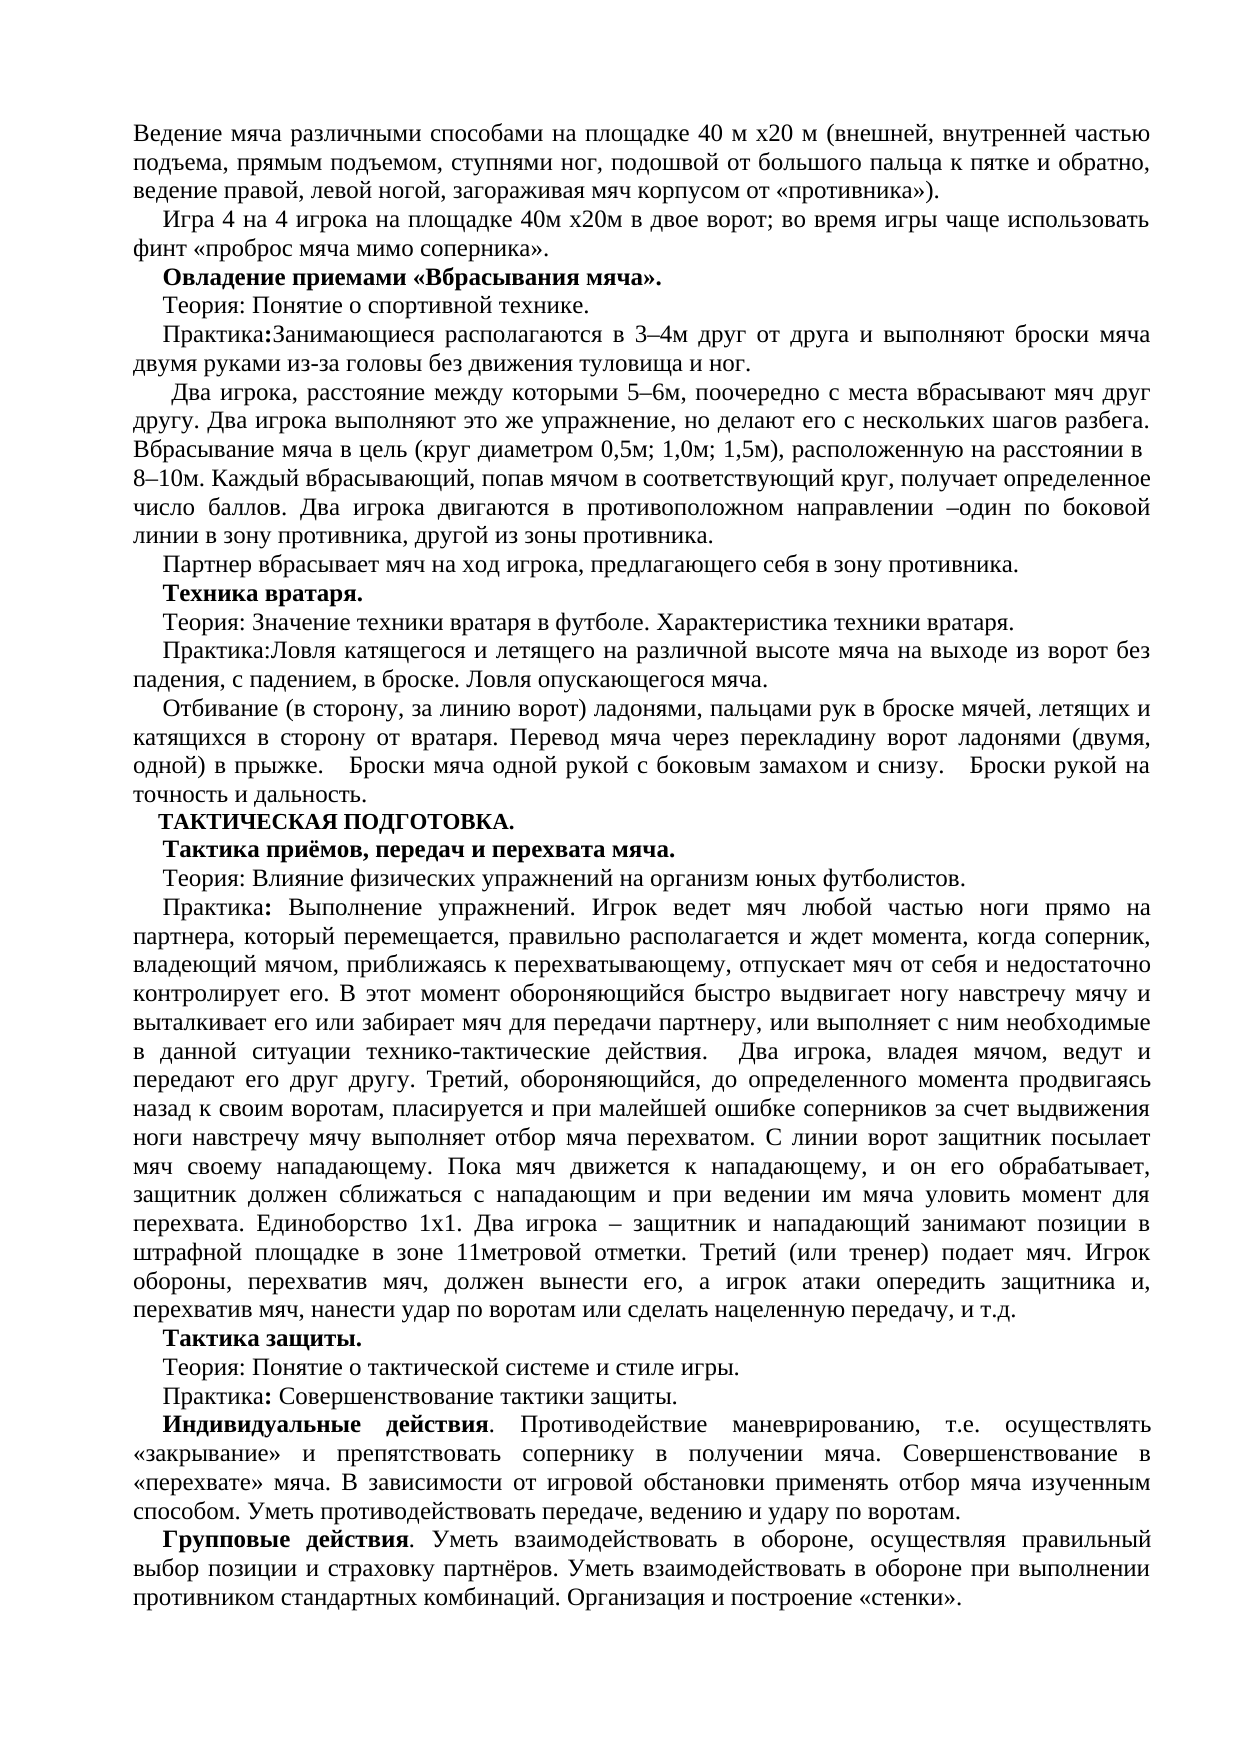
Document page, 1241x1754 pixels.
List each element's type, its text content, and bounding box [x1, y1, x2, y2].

text Тактика защиты. [133, 1323, 1152, 1352]
text Практика: Выполнение упражнений. Игрок ведет мяч любой частью ноги прямо на партнера, который перемещается, правильно располагается и ждет момента, когда соперник, владеющий мячом, приближаясь к перехватывающему, отпускает мяч от себя и недостаточно контролирует его. В этот момент обороняющийся быстро выдвигает ногу навстречу мячу и выталкивает его или забирает мяч для передачи партнеру, или выполняет с ним необходимые в данной ситуации технико-тактические действия. Два игрока, владея мячом, ведут и передают его друг другу. Третий, обороняющийся, до определенного момента продвигаясь назад к своим воротам, пласируется и при малейшей ошибке соперников за счет выдвижения ноги навстречу мячу выполняет отбор мяча перехватом. С линии ворот защитник посылает мяч своему нападающему. Пока мяч движется к нападающему, и он его обрабатывает, защитник должен сближаться с нападающим и при ведении им мяча уловить момент для перехвата. Единоборство 1х1. Два игрока – защитник и нападающий занимают позиции в штрафной площадке в зоне 11метровой отметки. Третий (или тренер) подает мяч. Игрок обороны, перехватив мяч, должен вынести его, а игрок атаки опередить защитника и, перехватив мяч, нанести удар по воротам или сделать нацеленную передачу, и т.д. [133, 892, 1152, 1323]
text Теория: Влияние физических упражнений на организм юных футболистов. [133, 863, 1152, 892]
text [133, 118, 1152, 204]
text Индивидуальные действия. Противодействие маневрированию, т.е. осуществлять «закрывание» и препятствовать сопернику в получении мяча. Совершенствование в «перехвате» мяча. В зависимости от игровой обстановки применять отбор мяча изученным способом. Уметь противодействовать передаче, ведению и удару по воротам. [133, 1409, 1152, 1524]
text Теория: Значение техники вратаря в футболе. Характеристика техники вратаря. [133, 607, 1152, 636]
text ТАКТИЧЕСКАЯ ПОДГОТОВКА. [158, 808, 1152, 834]
text Два игрока, расстояние между которыми 5–6м, поочередно с места вбрасывают мяч друг другу. Два игрока выполняют это же упражнение, но делают его с нескольких шагов разбега. Вбрасывание мяча в цель (круг диаметром 0,5м; 1,0м; 1,5м), расположенную на расстоянии в 8–10м. Каждый вбрасывающий, попав мячом в соответствующий круг, получает определенное число баллов. Два игрока двигаются в противоположном направлении –один по боковой линии в зону противника, другой из зоны противника. [133, 377, 1152, 549]
text Теория: Понятие о спортивной технике. [133, 291, 1152, 319]
text Игра 4 на 4 игрока на площадке 40м х20м в двое ворот; во время игры чаще использовать финт «проброс мяча мимо соперника». [133, 204, 1152, 262]
text Отбивание (в сторону, за линию ворот) ладонями, пальцами рук в броске мячей, летящих и катящихся в сторону от вратаря. Перевод мяча через перекладину ворот ладонями (двумя, одной) в прыжке. Броски мяча одной рукой с боковым замахом и снизу. Броски рукой на точность и дальность. [133, 693, 1152, 808]
text Практика:Занимающиеся располагаются в 3–4м друг от друга и выполняют броски мяча двумя руками из-за головы без движения туловища и ног. [133, 319, 1152, 377]
text Партнер вбрасывает мяч на ход игрока, предлагающего себя в зону противника. [133, 549, 1152, 578]
text Овладение приемами «Вбрасывания мяча». [133, 262, 1152, 291]
text Практика:Ловля катящегося и летящего на различной высоте мяча на выходе из ворот без падения, с падением, в броске. Ловля опускающегося мяча. [133, 636, 1152, 693]
text Теория: Понятие о тактической системе и стиле игры. [133, 1352, 1152, 1381]
text Техника вратаря. [133, 578, 1152, 607]
text Практика: Совершенствование тактики защиты. [133, 1381, 1152, 1409]
text Групповые действия. Уметь взаимодействовать в обороне, осуществляя правильный выбор позиции и страховку партнёров. Уметь взаимодействовать в обороне при выполнении противником стандартных комбинаций. Организация и построение «стенки». [133, 1524, 1152, 1611]
text Тактика приёмов, передач и перехвата мяча. [133, 834, 1152, 863]
